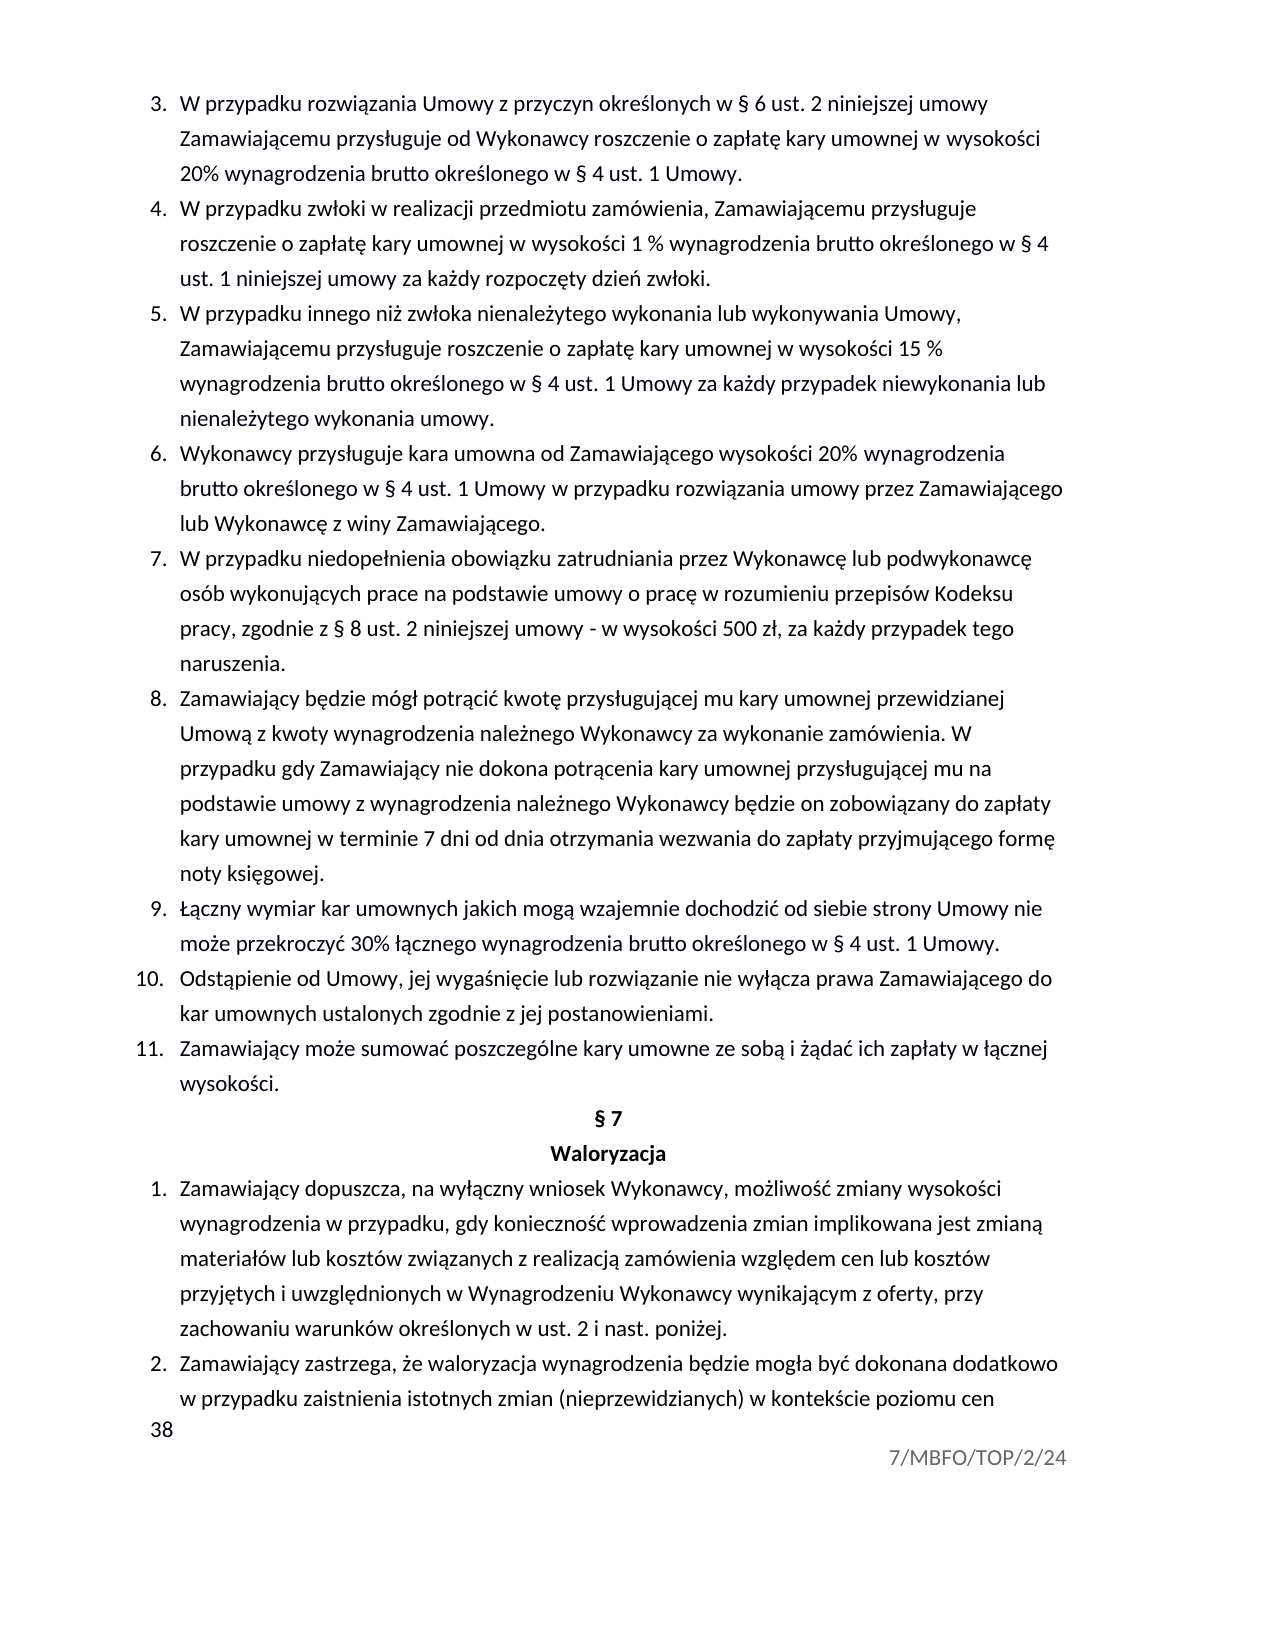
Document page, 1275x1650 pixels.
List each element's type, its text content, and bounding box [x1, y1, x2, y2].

list Odstąpienie od Umowy, jej wygaśnięcie lub rozwiązanie nie wyłącza prawa Zamawiającego do kar umownych ustalonych zgodnie z jej postanowieniami. [135, 964, 1066, 1027]
list W przypadku innego niż zwłoka nienależytego wykonania lub wykonywania Umowy, Zamawiającemu przysługuje roszczenie o zapłatę kary umownej w wysokości 15 % wynagrodzenia brutto określonego w § 4 ust. 1 Umowy za każdy przypadek niewykonania lub nienależytego wykonania umowy. [150, 299, 1066, 432]
list Wykonawcy przysługuje kara umowna od Zamawiającego wysokości 20% wynagrodzenia brutto określonego w § 4 ust. 1 Umowy w przypadku rozwiązania umowy przez Zamawiającego lub Wykonawcę z winy Zamawiającego. [150, 439, 1066, 537]
list Łączny wymiar kar umownych jakich mogą wzajemnie dochodzić od siebie strony Umowy nie może przekroczyć 30% łącznego wynagrodzenia brutto określonego w § 4 ust. 1 Umowy. [150, 894, 1066, 957]
list W przypadku zwłoki w realizacji przedmiotu zamówienia, Zamawiającemu przysługuje roszczenie o zapłatę kary umownej w wysokości 1 % wynagrodzenia brutto określonego w § 4 ust. 1 niniejszej umowy za każdy rozpoczęty dzień zwłoki. [150, 194, 1066, 292]
list Zamawiający będzie mógł potrącić kwotę przysługującej mu kary umownej przewidzianej Umową z kwoty wynagrodzenia należnego Wykonawcy za wykonanie zamówienia. W przypadku gdy Zamawiający nie dokona potrącenia kary umownej przysługującej mu na podstawie umowy z wynagrodzenia należnego Wykonawcy będzie on zobowiązany do zapłaty kary umownej w terminie 7 dni od dnia otrzymania wezwania do zapłaty przyjmującego formę noty księgowej. [150, 684, 1066, 887]
list Zamawiający może sumować poszczególne kary umowne ze sobą i żądać ich zapłaty w łącznej wysokości. [135, 1034, 1066, 1097]
list W przypadku rozwiązania Umowy z przyczyn określonych w § 6 ust. 2 niniejszej umowy Zamawiającemu przysługuje od Wykonawcy roszczenie o zapłatę kary umownej w wysokości 20% wynagrodzenia brutto określonego w § 4 ust. 1 Umowy. [150, 89, 1066, 187]
text § 7 [150, 1104, 1066, 1132]
list Zamawiający dopuszcza, na wyłączny wniosek Wykonawcy, możliwość zmiany wysokości wynagrodzenia w przypadku, gdy konieczność wprowadzenia zmian implikowana jest zmianą materiałów lub kosztów związanych z realizacją zamówienia względem cen lub kosztów przyjętych i uwzględnionych w Wynagrodzeniu Wykonawcy wynikającym z oferty, przy zachowaniu warunków określonych w ust. 2 i nast. poniżej. [150, 1174, 1061, 1342]
list W przypadku niedopełnienia obowiązku zatrudniania przez Wykonawcę lub podwykonawcę osób wykonujących prace na podstawie umowy o pracę w rozumieniu przepisów Kodeksu pracy, zgodnie z § 8 ust. 2 niniejszej umowy - w wysokości 500 zł, za każdy przypadek tego naruszenia. [150, 544, 1066, 677]
text Waloryzacja [150, 1139, 1066, 1167]
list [150, 1349, 1061, 1412]
